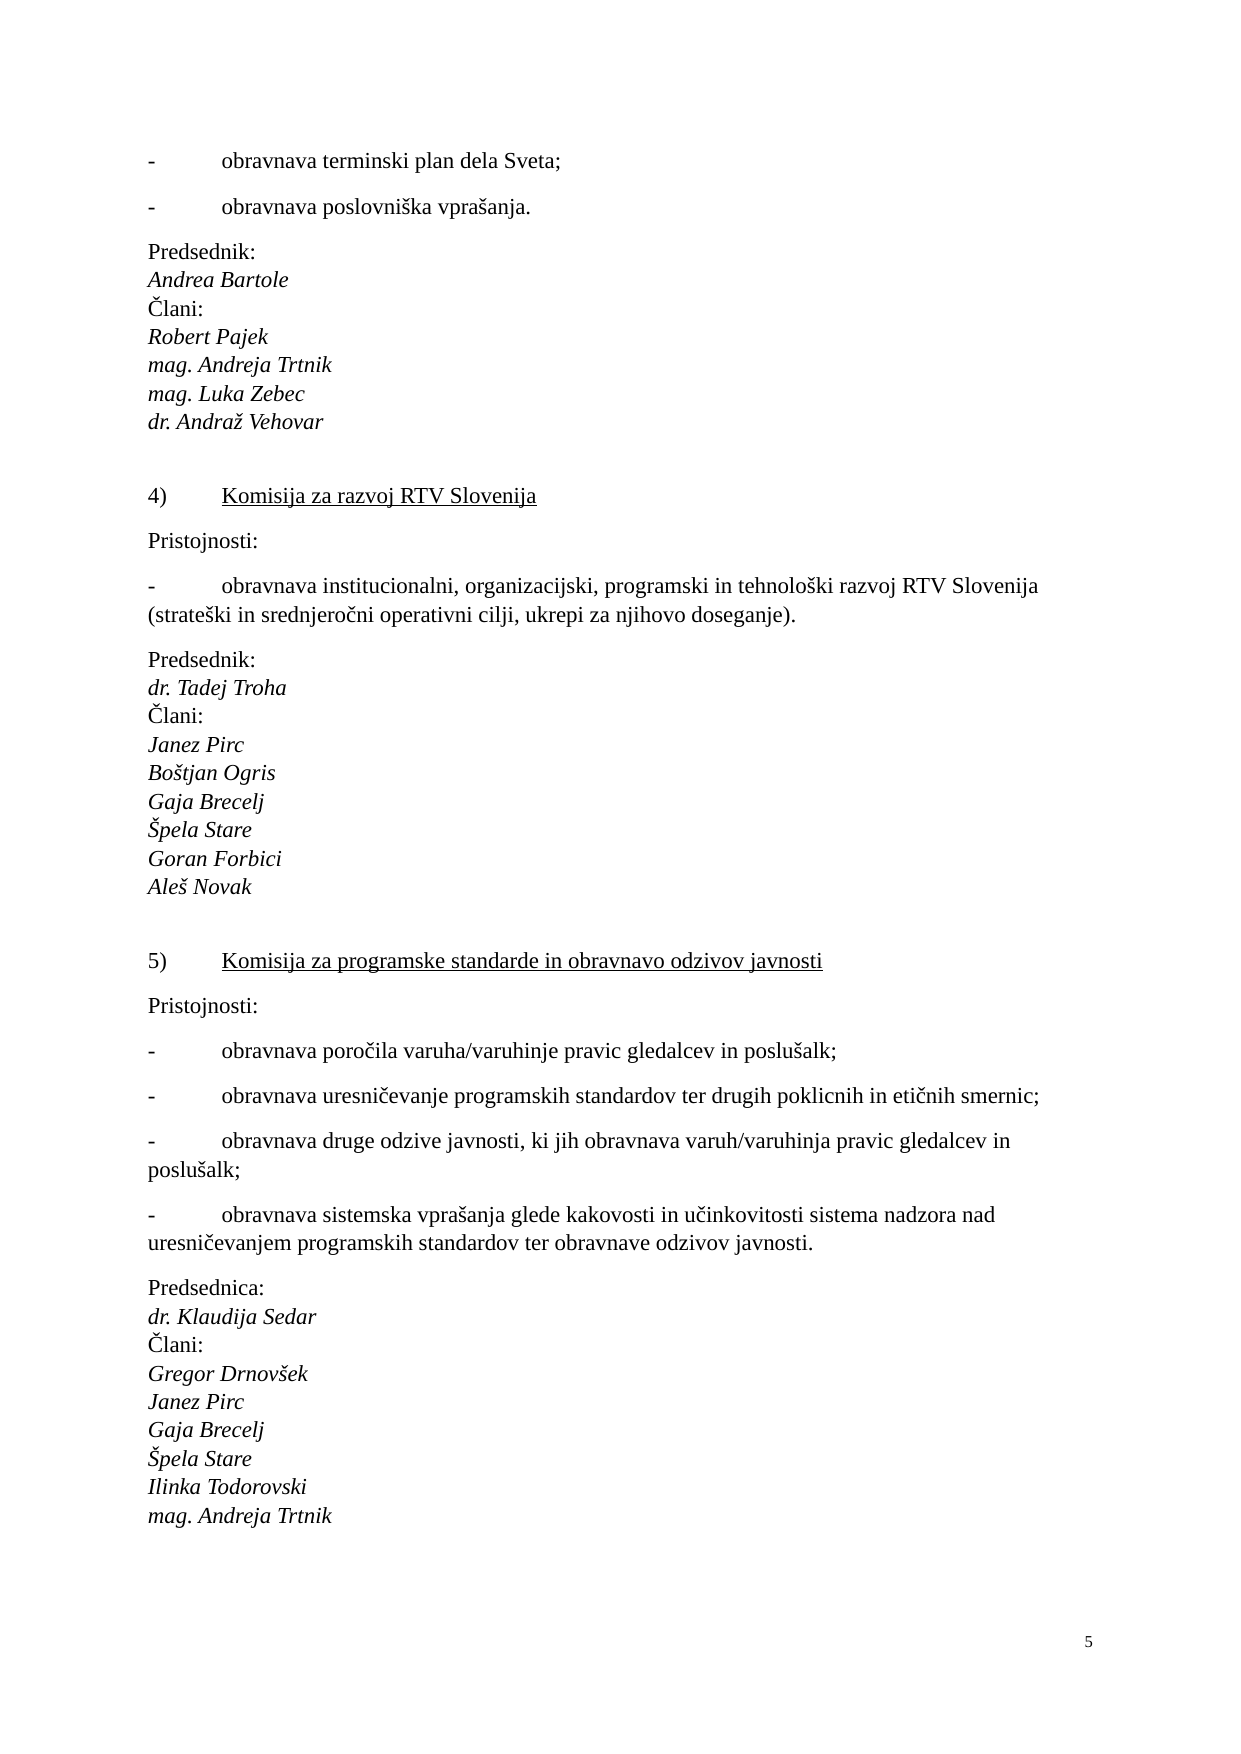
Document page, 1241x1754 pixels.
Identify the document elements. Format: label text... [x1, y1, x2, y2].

text mag. Luka Zebec [148, 380, 1093, 406]
text - obravnava poslovniška vprašanja. [148, 193, 1093, 219]
text Predsednik: [148, 646, 1093, 672]
text - obravnava poročila varuha/varuhinje pravic gledalcev in poslušalk; [148, 1037, 1093, 1063]
text dr. Andraž Vehovar [148, 408, 1093, 435]
text Ilinka Todorovski [148, 1473, 1093, 1500]
text Andrea Bartole [148, 266, 1093, 293]
text Člani: [148, 1331, 1093, 1357]
text mag. Andreja Trtnik [148, 1502, 1093, 1528]
text dr. Tadej Troha [148, 674, 1093, 701]
text dr. Klaudija Sedar [148, 1303, 1093, 1329]
text Gaja Brecelj [148, 788, 1093, 814]
text Gaja Brecelj [148, 1416, 1093, 1443]
text Predsednica: [148, 1274, 1093, 1301]
text Gregor Drnovšek [148, 1359, 1093, 1386]
text 5) Komisija za programske standarde in obravnavo odzivov javnosti [148, 947, 1093, 973]
text 4) Komisija za razvoj RTV Slovenija [148, 482, 1093, 508]
text Pristojnosti: [148, 992, 1093, 1018]
text - obravnava terminski plan dela Sveta; [148, 148, 1093, 174]
text Člani: [148, 703, 1093, 729]
text - obravnava uresničevanje programskih standardov ter drugih poklicnih in etičnih smernic; [148, 1082, 1093, 1108]
text Janez Pirc [148, 1388, 1093, 1414]
text Pristojnosti: [148, 527, 1093, 553]
text - obravnava druge odzive javnosti, ki jih obravnava varuh/varuhinja pravic gledalcev in poslušalk; [148, 1127, 1093, 1182]
text Predsednik: [148, 238, 1093, 264]
text Špela Stare [148, 1445, 1093, 1471]
text Aleš Novak [148, 873, 1093, 899]
text Člani: [148, 295, 1093, 321]
text - obravnava institucionalni, organizacijski, programski in tehnološki razvoj RTV Slovenija (strateški in srednjeročni operativni cilji, ukrepi za njihovo doseganje). [148, 572, 1093, 627]
text Janez Pirc [148, 731, 1093, 757]
text - obravnava sistemska vprašanja glede kakovosti in učinkovitosti sistema nadzora nad uresničevanjem programskih standardov ter obravnave odzivov javnosti. [148, 1201, 1093, 1256]
text Goran Forbici [148, 845, 1093, 871]
text Boštjan Ogris [148, 759, 1093, 786]
text Špela Stare [148, 816, 1093, 843]
text mag. Andreja Trtnik [148, 352, 1093, 378]
text Robert Pajek [148, 323, 1093, 349]
